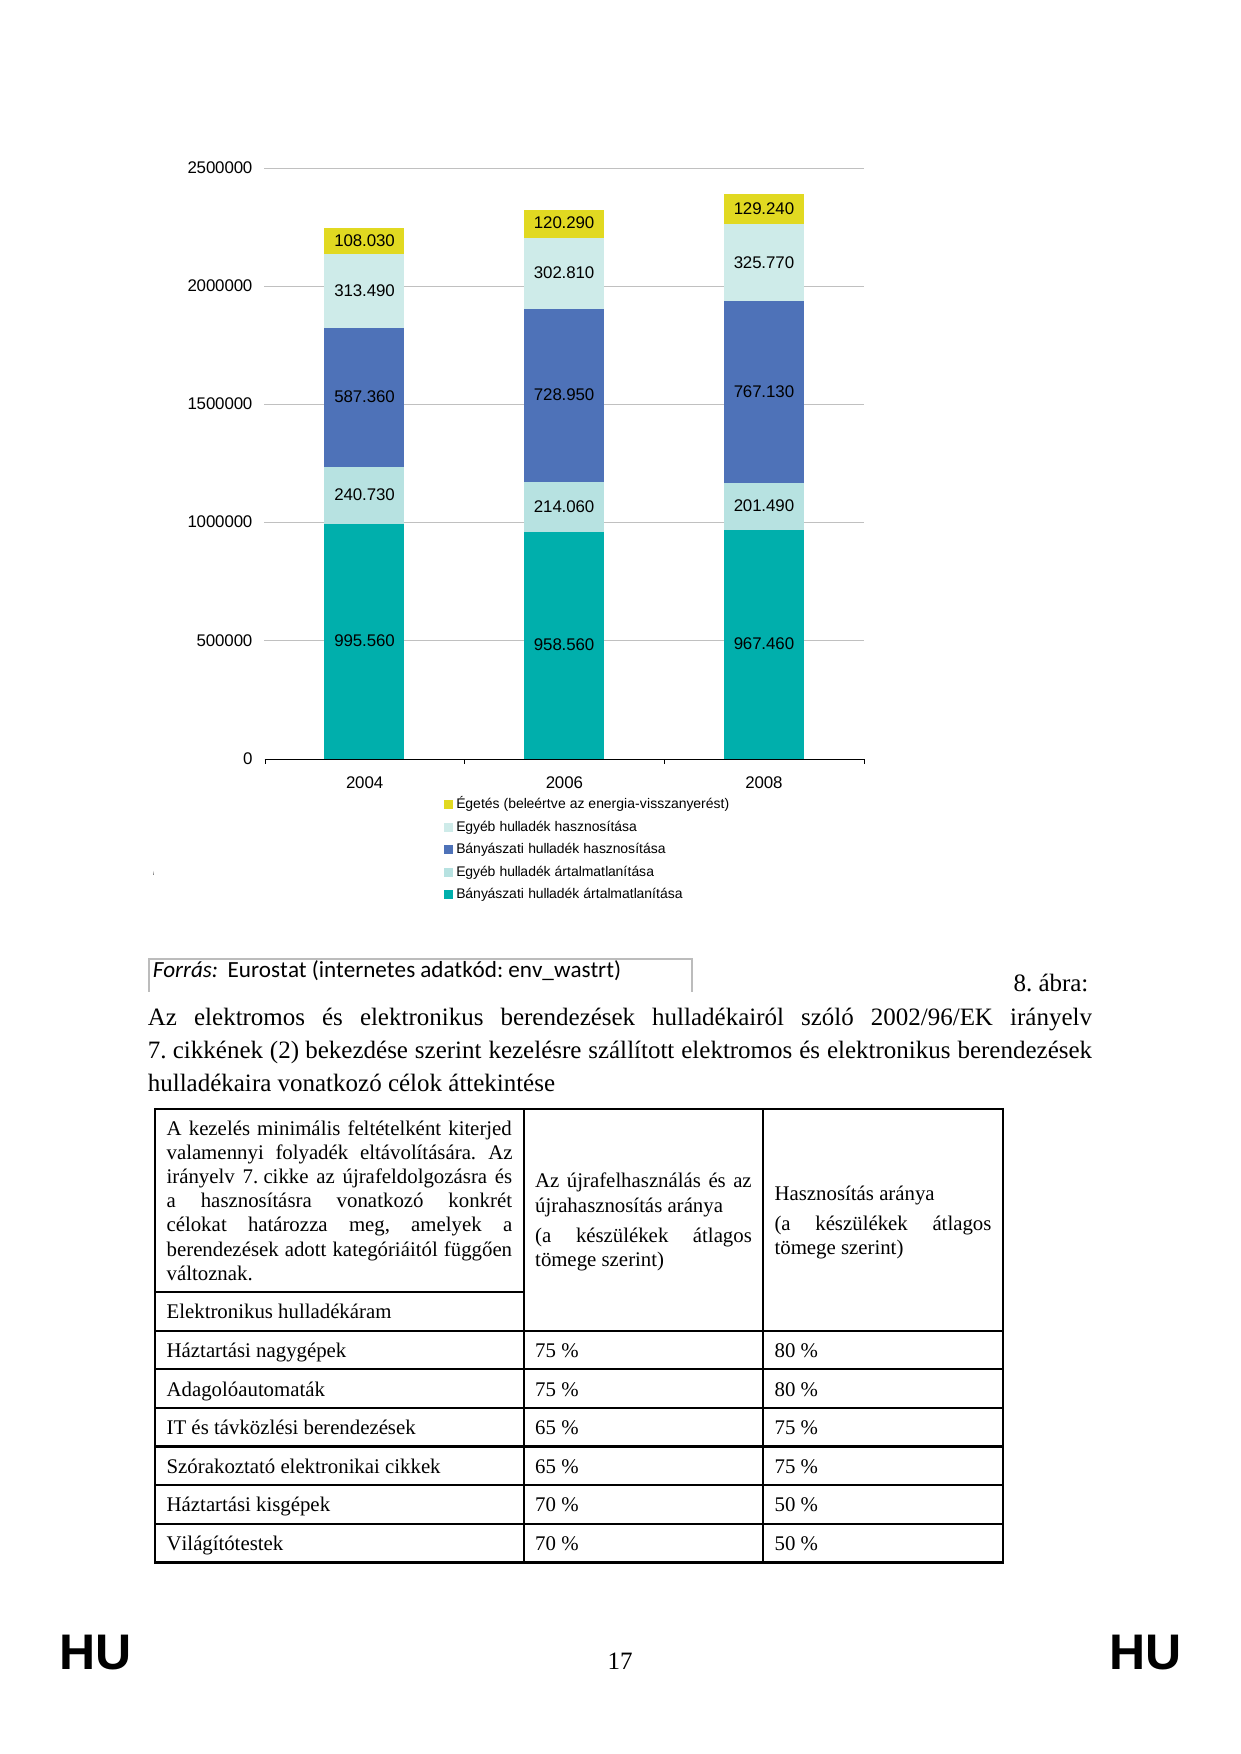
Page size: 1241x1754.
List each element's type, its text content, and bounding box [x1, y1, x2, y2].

table_cell 70 % [525, 1525, 762, 1561]
table_cell 75 % [525, 1332, 762, 1368]
table_cell 75 % [764, 1409, 1002, 1445]
table_cell Háztartási kisgépek [156, 1486, 523, 1523]
table_cell 70 % [525, 1486, 762, 1523]
table_cell 80 % [764, 1332, 1002, 1368]
table_cell Világítótestek [156, 1525, 523, 1561]
table_cell 80 % [764, 1370, 1002, 1407]
table_cell Adagolóautomaták [156, 1370, 523, 1407]
table_cell 75 % [525, 1370, 762, 1407]
table_cell Háztartási nagygépek [156, 1332, 523, 1368]
table_cell 75 % [764, 1448, 1002, 1484]
table_cell Elektronikus hulladékáram [156, 1293, 523, 1329]
table_cell 50 % [764, 1486, 1002, 1523]
table_cell 65 % [525, 1448, 762, 1484]
table_cell 65 % [525, 1409, 762, 1445]
table_cell IT és távközlési berendezések [156, 1409, 523, 1445]
table_header A kezelés minimális feltételként kiterjed valamennyi folyadék eltávolítására. Az irányelv 7. cikke az újrafeldolgozásra és a hasznosításra vonatkozó konkrét célokat határozza meg, amelyek a berendezések adott kategóriáitól függően változnak. [156, 1110, 523, 1291]
table_header Az újrafelhasználás és az újrahasznosítás aránya (a készülékek átlagos tömege szerint) [525, 1110, 762, 1329]
table_header Hasznosítás aránya (a készülékek átlagos tömege szerint) [764, 1110, 1002, 1329]
table_cell 50 % [764, 1525, 1002, 1561]
table_cell Szórakoztató elektronikai cikkek [156, 1448, 523, 1484]
text 8. ábra: Az elektromos és elektronikus berendezések hulladékairól szóló 2002/96/EK irányelv 7. cikkének (2) bekezdése szerint kezelésre szállított elektromos és elektronikus berendezések hulladékaira vonatkozó célok áttekintése [148, 124, 1093, 1097]
